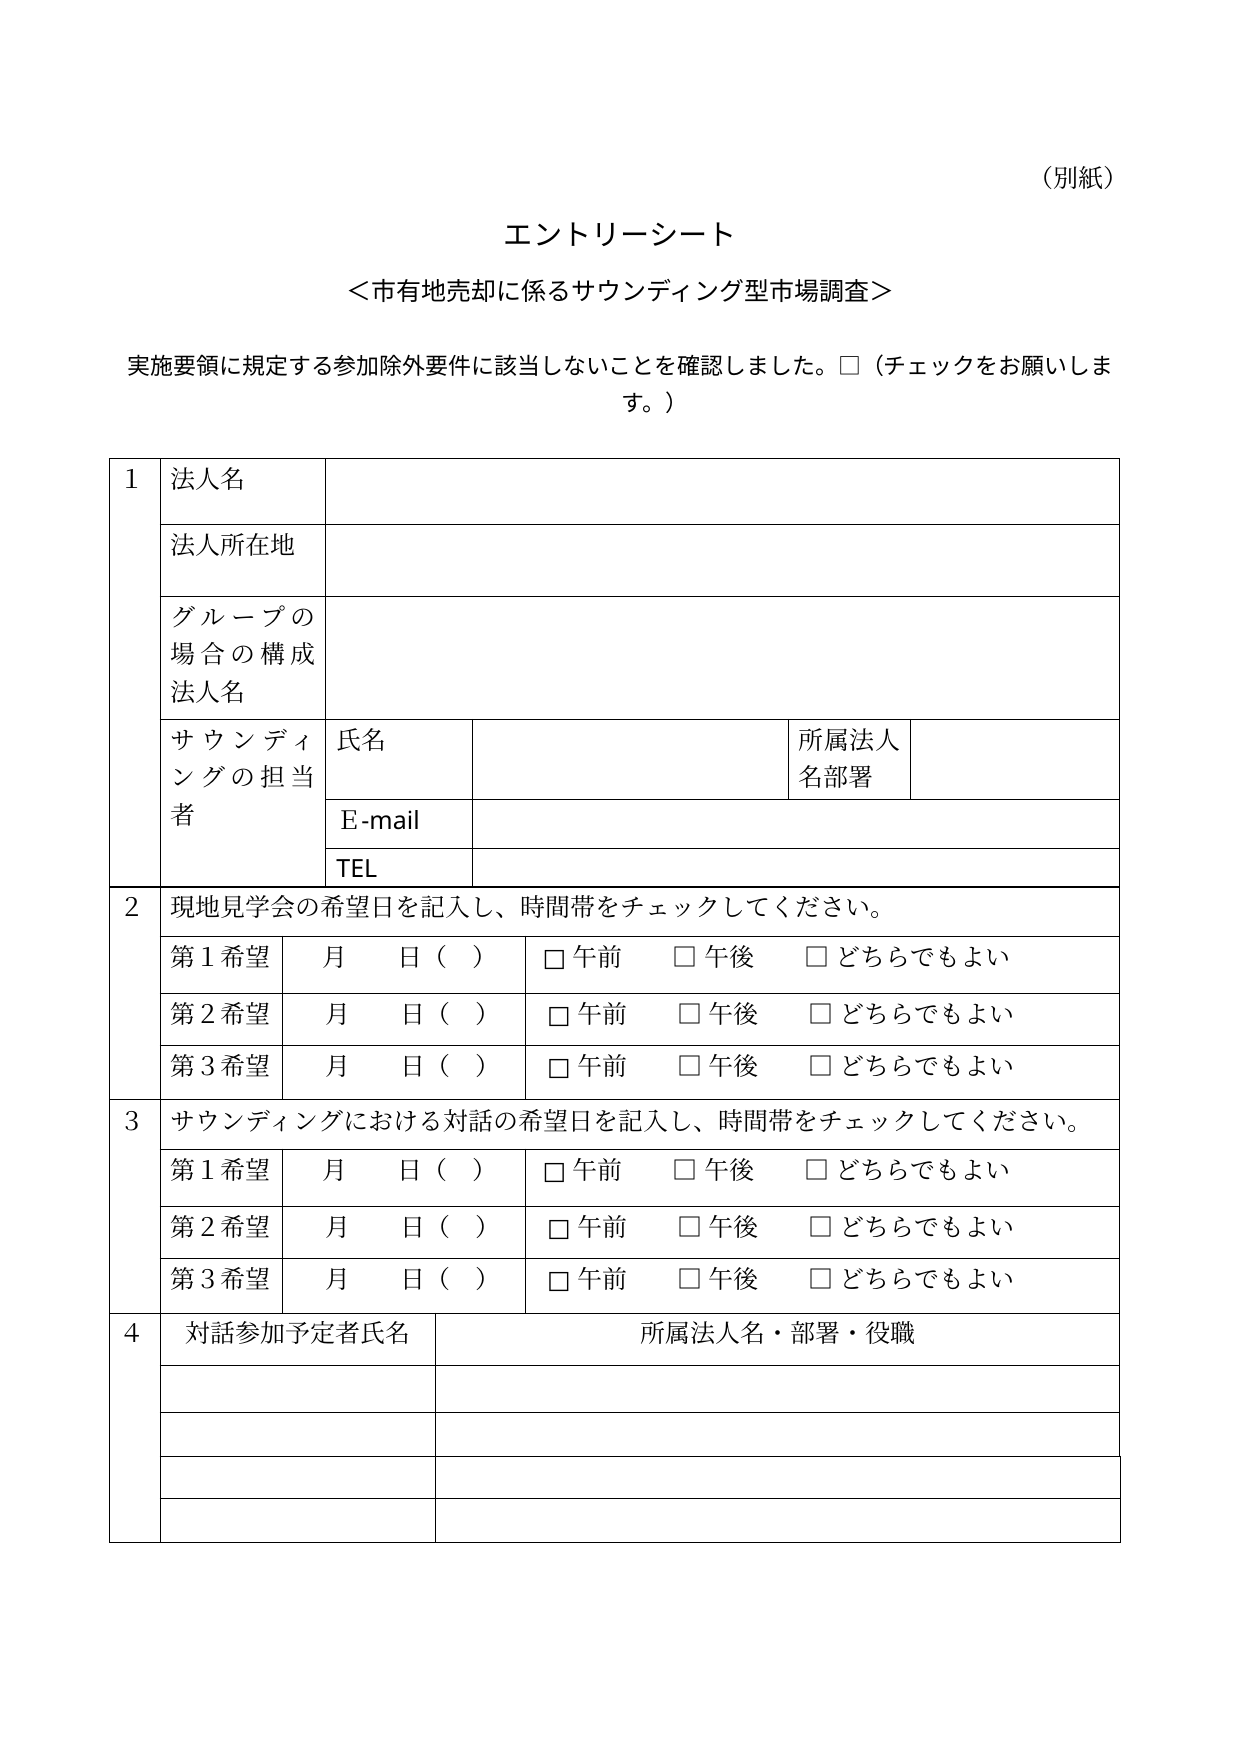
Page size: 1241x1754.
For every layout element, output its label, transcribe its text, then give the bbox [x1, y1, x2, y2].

table_cell 対話参加予定者氏名 [161, 1314, 435, 1365]
text エントリーシート [112, 196, 1128, 271]
table_cell 氏名 [326, 720, 472, 799]
table_cell [436, 1413, 1119, 1456]
text （別紙） [112, 158, 1128, 196]
table_cell ４ [110, 1314, 160, 1542]
table_cell 月 日（ ） [283, 937, 525, 993]
table_cell [436, 1499, 1120, 1542]
table_cell 所属法人名・部署・役職 [436, 1314, 1119, 1365]
table_cell [326, 525, 1119, 596]
table_cell 月 日（ ） [283, 1207, 525, 1258]
table_cell サウンディングにおける対話の希望日を記入し、時間帯をチェックしてください。 [161, 1100, 1119, 1148]
table_cell 法人所在地 [161, 525, 325, 596]
table_cell グループの場合の構成法人名 [161, 597, 325, 719]
table_cell ３ [110, 1100, 160, 1312]
table_cell [473, 849, 1119, 886]
table_cell □ 午前 □ 午後 □ どちらでもよい [526, 1046, 1119, 1099]
table_cell [473, 800, 1119, 848]
table_cell 第１希望 [161, 937, 282, 993]
table_cell 第３希望 [161, 1259, 282, 1312]
table_header １ [110, 459, 160, 886]
table_cell Ｅ-mail [326, 800, 472, 848]
table_cell □ 午前 □ 午後 □ どちらでもよい [526, 1150, 1119, 1206]
table_cell □ 午前 □ 午後 □ どちらでもよい [526, 1207, 1119, 1258]
table_cell 月 日（ ） [283, 1150, 525, 1206]
table_cell [436, 1457, 1120, 1498]
text 実施要領に規定する参加除外要件に該当しないことを確認しました。□（チェックをお願いします。） [112, 346, 1128, 421]
table_cell □ 午前 □ 午後 □ どちらでもよい [526, 1259, 1119, 1312]
table_cell [911, 720, 1119, 799]
table_cell 第３希望 [161, 1046, 282, 1099]
table_cell [326, 597, 1119, 719]
table_cell ２ [110, 888, 160, 1099]
table_cell 月 日（ ） [283, 1046, 525, 1099]
table_cell [436, 1366, 1119, 1412]
table_cell サウンディングの担当者 [161, 720, 325, 886]
table_cell TEL [326, 849, 472, 886]
table_cell 現地見学会の希望日を記入し、時間帯をチェックしてください。 [161, 888, 1119, 936]
table_cell □ 午前 □ 午後 □ どちらでもよい [526, 937, 1119, 993]
table_cell [161, 1499, 435, 1542]
table_cell [473, 720, 788, 799]
table_cell 第２希望 [161, 1207, 282, 1258]
table_cell 月 日（ ） [283, 1259, 525, 1312]
table_header 法人名 [161, 459, 325, 524]
table_cell 第１希望 [161, 1150, 282, 1206]
table_cell [161, 1366, 435, 1412]
table_cell [161, 1457, 435, 1498]
table_cell 月 日（ ） [283, 994, 525, 1045]
table_cell 第２希望 [161, 994, 282, 1045]
table_cell □ 午前 □ 午後 □ どちらでもよい [526, 994, 1119, 1045]
table_cell [161, 1413, 435, 1456]
table_cell 所属法人名部署 [789, 720, 910, 799]
table_header [326, 459, 1119, 524]
text ＜市有地売却に係るサウンディング型市場調査＞ [112, 271, 1128, 308]
